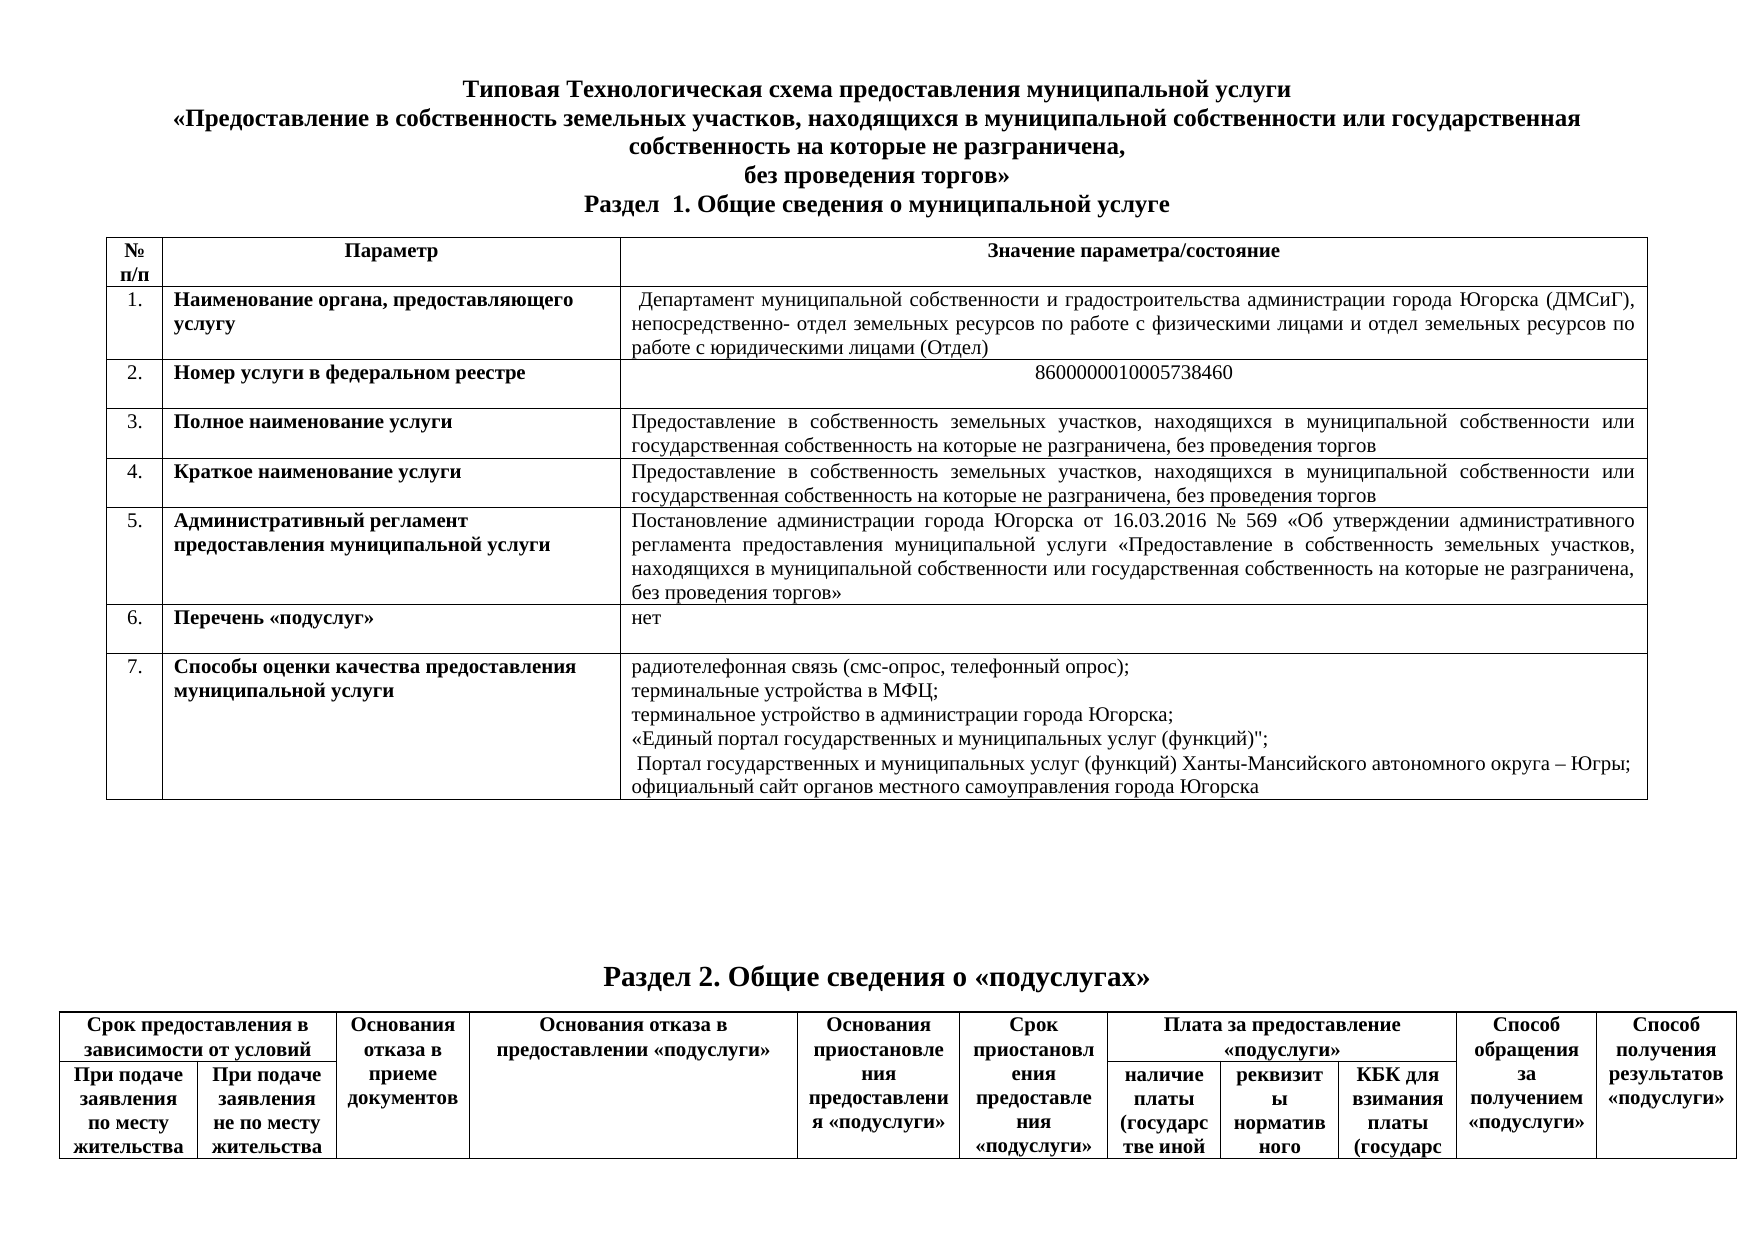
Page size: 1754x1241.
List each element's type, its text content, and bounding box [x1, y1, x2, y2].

table_cell радиотелефонная связь (смс-опрос, телефонный опрос); терминальные устройства в МФЦ; терминальное устройство в администрации города Югорска; «Единый портал государственных и муниципальных услуг (функций)"; Портал государственных и муниципальных услуг (функций) Ханты-Мансийского автономного округа – Югры; официальный сайт органов местного самоуправления города Югорска [621, 654, 1647, 798]
table_cell 2. [107, 360, 162, 408]
table_cell Номер услуги в федеральном реестре [163, 360, 620, 408]
table_cell 7. [107, 654, 162, 798]
table_header Срок предоставления в зависимости от условий [60, 1013, 336, 1061]
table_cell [198, 1062, 336, 1158]
text без проведения торгов» [118, 160, 1636, 189]
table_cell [1108, 1062, 1220, 1158]
table_cell Наименование органа, предоставляющего услугу [163, 287, 620, 359]
text Раздел 1. Общие сведения о муниципальной услуге [118, 189, 1636, 218]
table_cell 6. [107, 605, 162, 653]
table_header Параметр [163, 238, 620, 286]
table_cell 4. [107, 459, 162, 507]
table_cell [1339, 1062, 1456, 1158]
table_header Основания отказа в приеме документов [337, 1013, 469, 1158]
table_cell 5. [107, 508, 162, 604]
table_cell 8600000010005738460 [621, 360, 1647, 408]
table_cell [60, 1062, 197, 1158]
table_cell Предоставление в собственность земельных участков, находящихся в муниципальной собственности или государственная собственность на которые не разграничена, без проведения торгов [621, 459, 1647, 507]
table_header Срок приостановления предоставления «подуслуги» [960, 1013, 1107, 1158]
table_cell 1. [107, 287, 162, 359]
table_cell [1221, 1062, 1338, 1158]
table_cell Краткое наименование услуги [163, 459, 620, 507]
table_cell Способы оценки качества предоставления муниципальной услуги [163, 654, 620, 798]
table_cell Предоставление в собственность земельных участков, находящихся в муниципальной собственности или государственная собственность на которые не разграничена, без проведения торгов [621, 409, 1647, 457]
table_header Плата за предоставление «подуслуги» [1108, 1013, 1456, 1061]
table_cell 3. [107, 409, 162, 457]
table_cell нет [621, 605, 1647, 653]
table_header Основания приостановления предоставления «подуслуги» [798, 1013, 959, 1158]
table_cell Департамент муниципальной собственности и градостроительства администрации города Югорска (ДМСиГ), непосредственно- отдел земельных ресурсов по работе с физическими лицами и отдел земельных ресурсов по работе с юридическими лицами (Отдел) [621, 287, 1647, 359]
table_header Способ обращения за получением «подуслуги» [1457, 1013, 1596, 1158]
text «Предоставление в собственность земельных участков, находящихся в муниципальной собственности или государственная собственность на которые не разграничена, [118, 103, 1636, 160]
table_header Основания отказа в предоставлении «подуслуги» [470, 1013, 797, 1158]
table_header Значение параметра/состояние [621, 238, 1647, 286]
table_cell Перечень «подуслуг» [163, 605, 620, 653]
text Типовая Технологическая схема предоставления муниципальной услуги [118, 74, 1636, 103]
table_cell Постановление администрации города Югорска от 16.03.2016 № 569 «Об утверждении административного регламента предоставления муниципальной услуги «Предоставление в собственность земельных участков, находящихся в муниципальной собственности или государственная собственность на которые не разграничена, без проведения торгов» [621, 508, 1647, 604]
table_cell Административный регламент предоставления муниципальной услуги [163, 508, 620, 604]
table_header Способ получения результатов «подуслуги» [1597, 1013, 1736, 1158]
text Раздел 2. Общие сведения о «подуслугах» [118, 959, 1636, 992]
table_header № п/п [107, 238, 162, 286]
table_cell Полное наименование услуги [163, 409, 620, 457]
